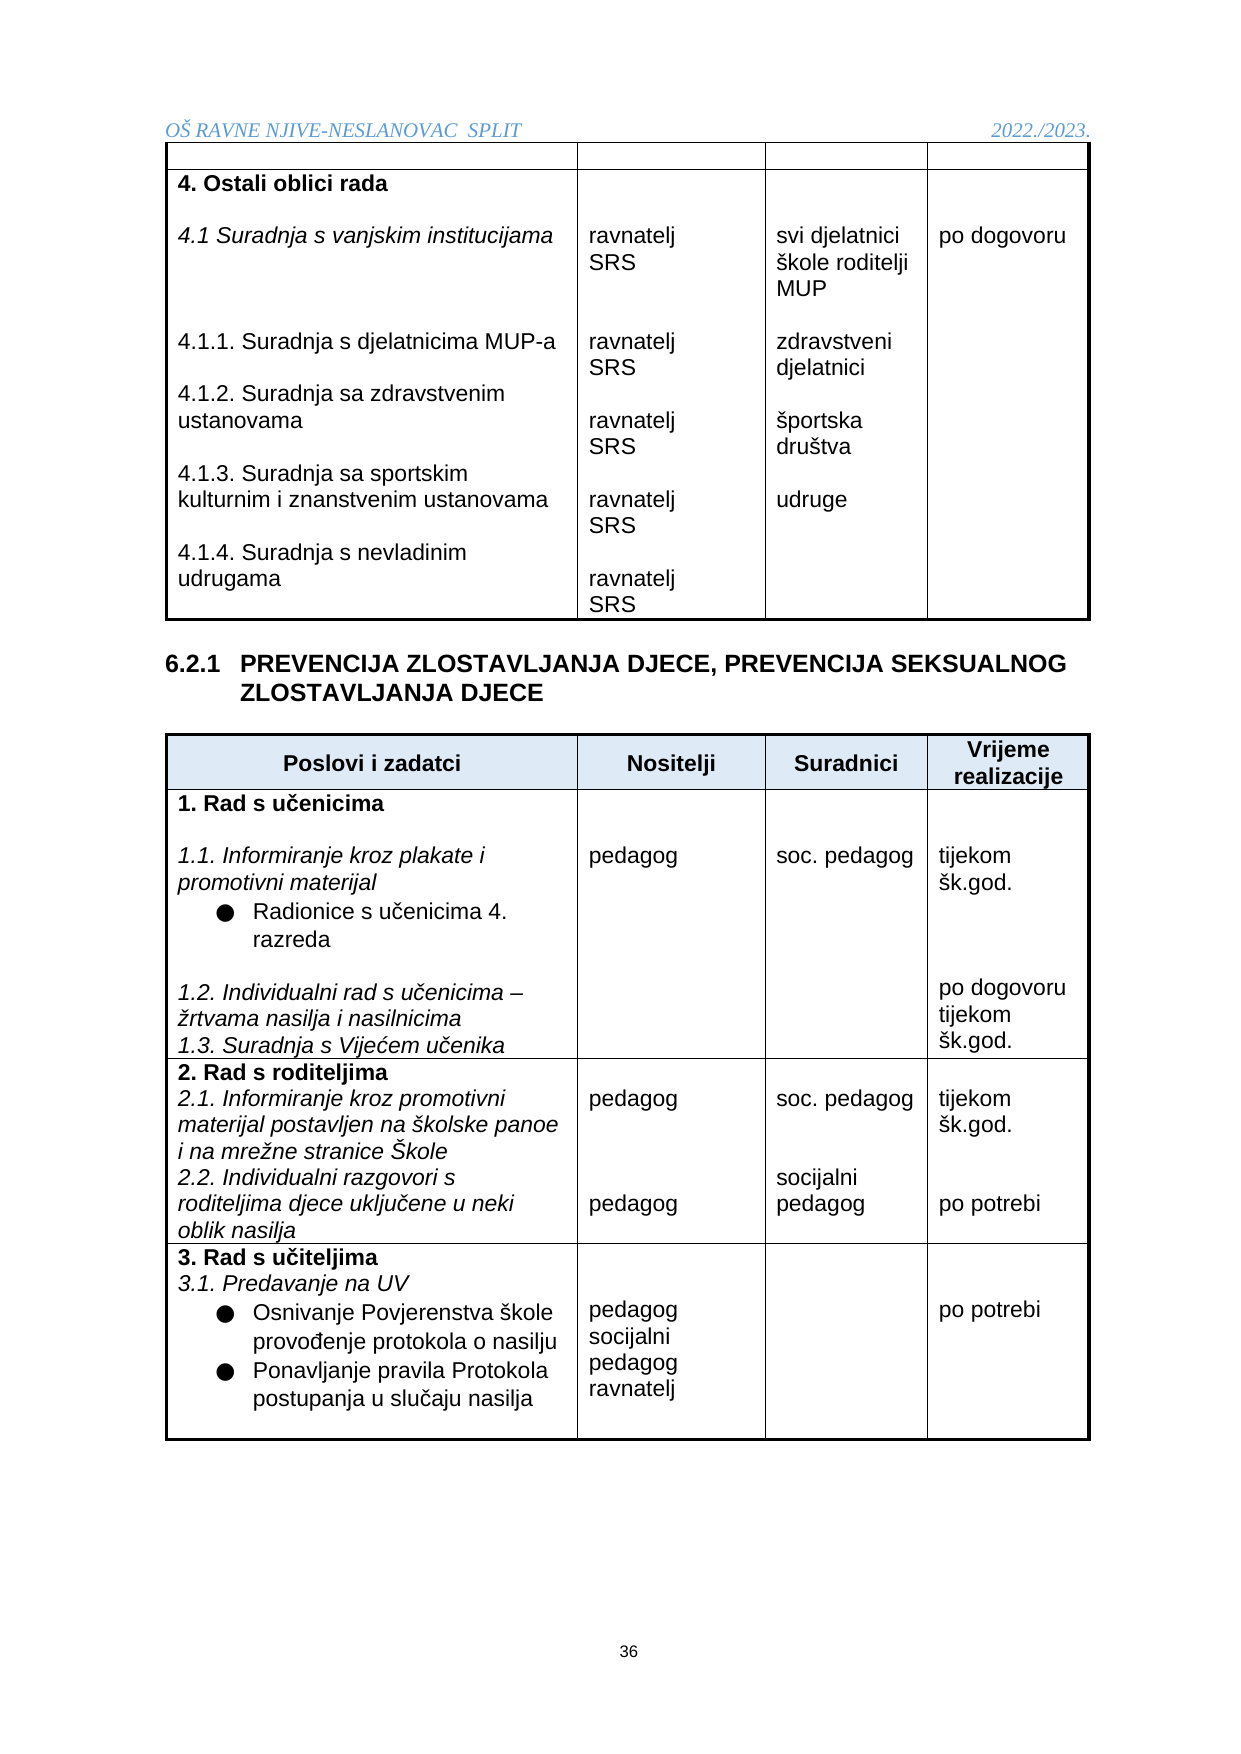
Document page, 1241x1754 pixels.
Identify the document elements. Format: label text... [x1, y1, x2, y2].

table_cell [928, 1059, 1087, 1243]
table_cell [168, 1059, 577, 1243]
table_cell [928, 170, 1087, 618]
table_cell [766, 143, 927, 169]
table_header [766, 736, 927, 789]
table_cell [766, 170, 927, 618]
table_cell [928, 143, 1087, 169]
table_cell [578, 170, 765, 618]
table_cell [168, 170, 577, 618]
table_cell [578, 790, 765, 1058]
text 6.2.1 PREVENCIJA ZLOSTAVLJANJA DJECE, PREVENCIJA SEKSUALNOG ZLOSTAVLJANJA DJECE [165, 649, 1092, 707]
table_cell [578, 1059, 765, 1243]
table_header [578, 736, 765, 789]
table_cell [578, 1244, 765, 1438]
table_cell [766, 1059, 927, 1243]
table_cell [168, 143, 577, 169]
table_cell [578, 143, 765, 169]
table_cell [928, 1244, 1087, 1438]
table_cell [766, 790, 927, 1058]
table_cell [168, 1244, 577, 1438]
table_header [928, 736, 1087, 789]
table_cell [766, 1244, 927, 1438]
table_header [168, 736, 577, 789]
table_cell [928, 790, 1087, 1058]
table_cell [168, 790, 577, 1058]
